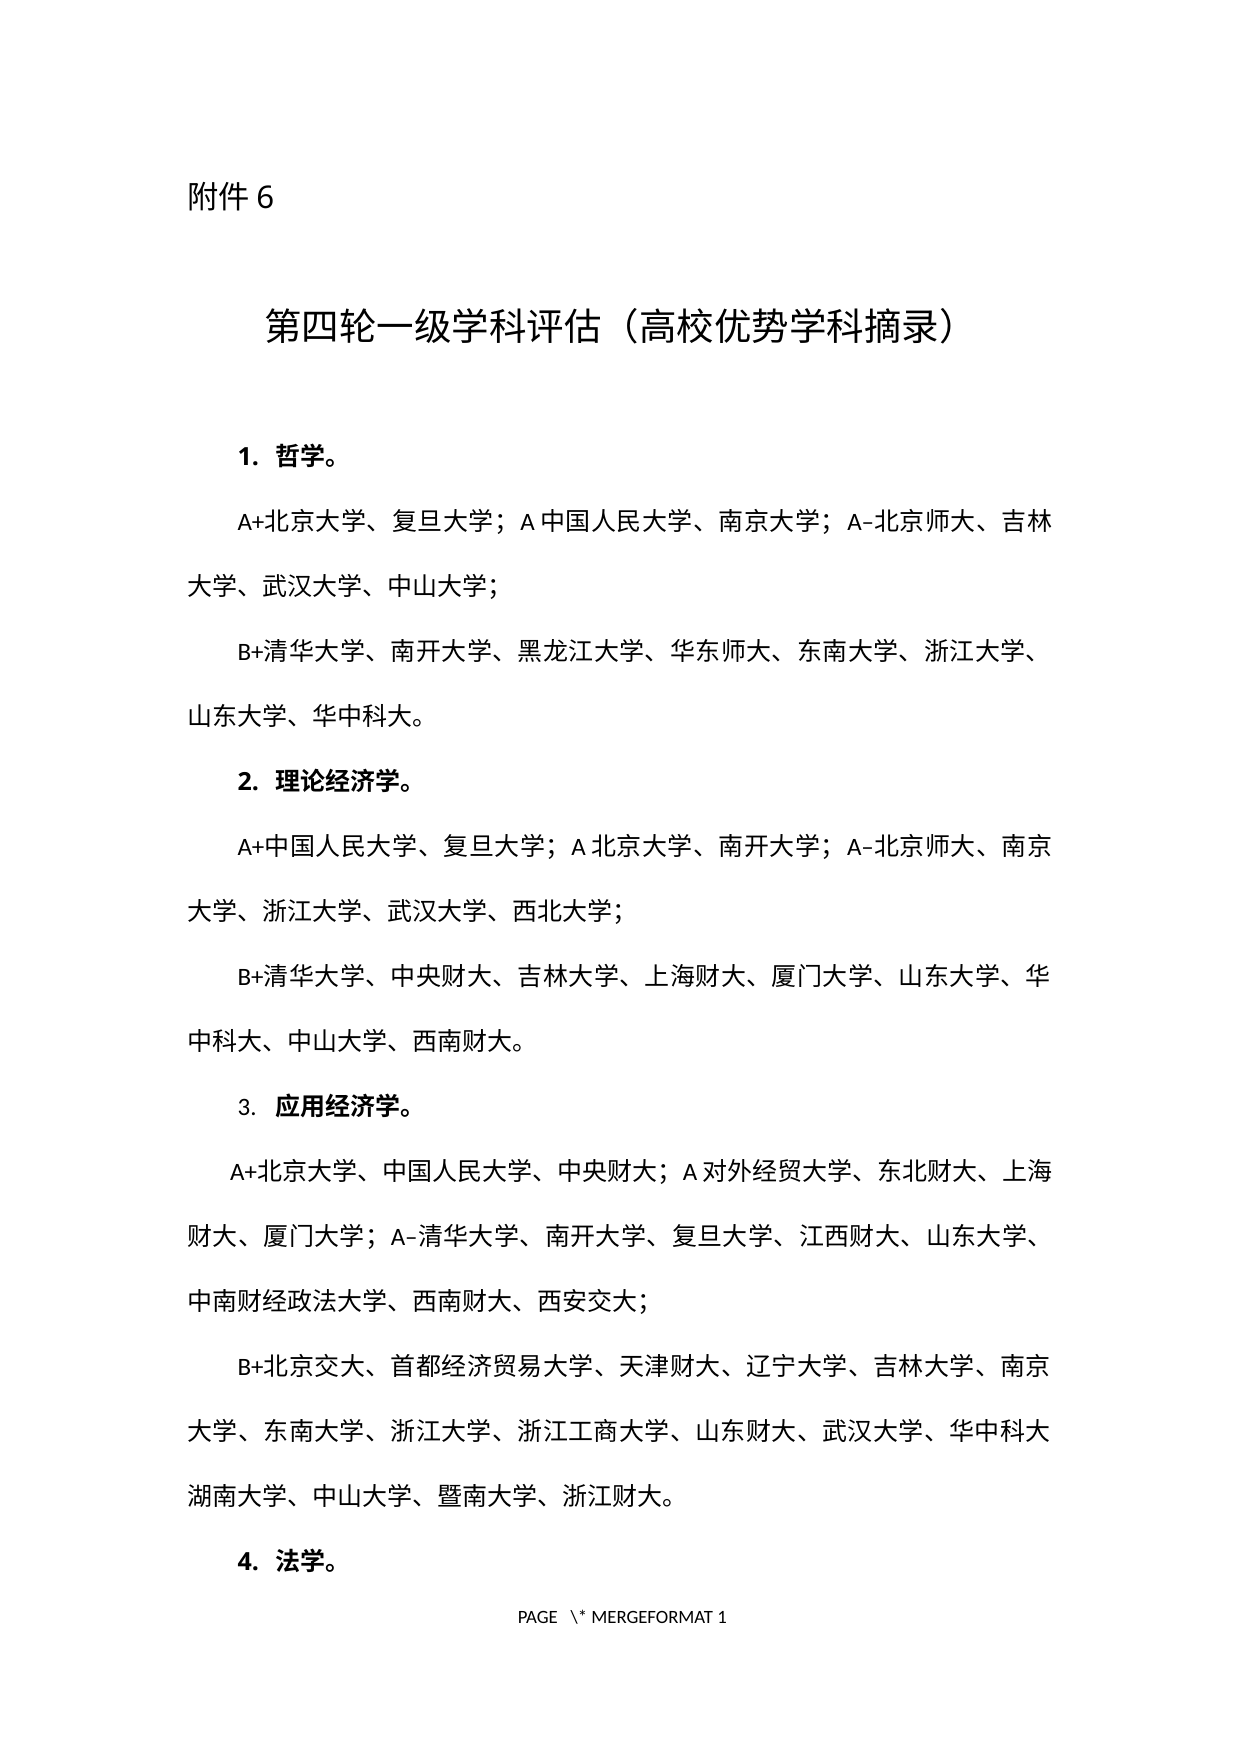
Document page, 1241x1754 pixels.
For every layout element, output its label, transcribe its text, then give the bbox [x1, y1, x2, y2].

text 附件6 [187, 162, 1053, 227]
list 理论经济学。 [187, 747, 1053, 812]
text 第四轮一级学科评估（高校优势学科摘录） [187, 292, 1053, 357]
list 哲学。 [187, 422, 1053, 487]
text B+清华大学、南开大学、黑龙江大学、华东师大、东南大学、浙江大学、山东大学、华中科大。 [187, 617, 1053, 747]
text A+北京大学、复旦大学；A中国人民大学、南京大学；A–北京师大、吉林大学、武汉大学、中山大学； [187, 487, 1053, 617]
list 法学。 [187, 1527, 1053, 1592]
list 应用经济学。 [187, 1072, 1053, 1137]
text A+北京大学、中国人民大学、中央财大；A对外经贸大学、东北财大、上海财大、厦门大学；A–清华大学、南开大学、复旦大学、江西财大、山东大学、中南财经政法大学、西南财大、西安交大； [187, 1137, 1053, 1332]
text A+中国人民大学、复旦大学；A北京大学、南开大学；A–北京师大、南京大学、浙江大学、武汉大学、西北大学； [187, 812, 1053, 942]
text B+清华大学、中央财大、吉林大学、上海财大、厦门大学、山东大学、华中科大、中山大学、西南财大。 [187, 942, 1053, 1072]
text B+北京交大、首都经济贸易大学、天津财大、辽宁大学、吉林大学、南京大学、东南大学、浙江大学、浙江工商大学、山东财大、武汉大学、华中科大、湖南大学、中山大学、暨南大学、浙江财大。 [187, 1332, 1053, 1527]
